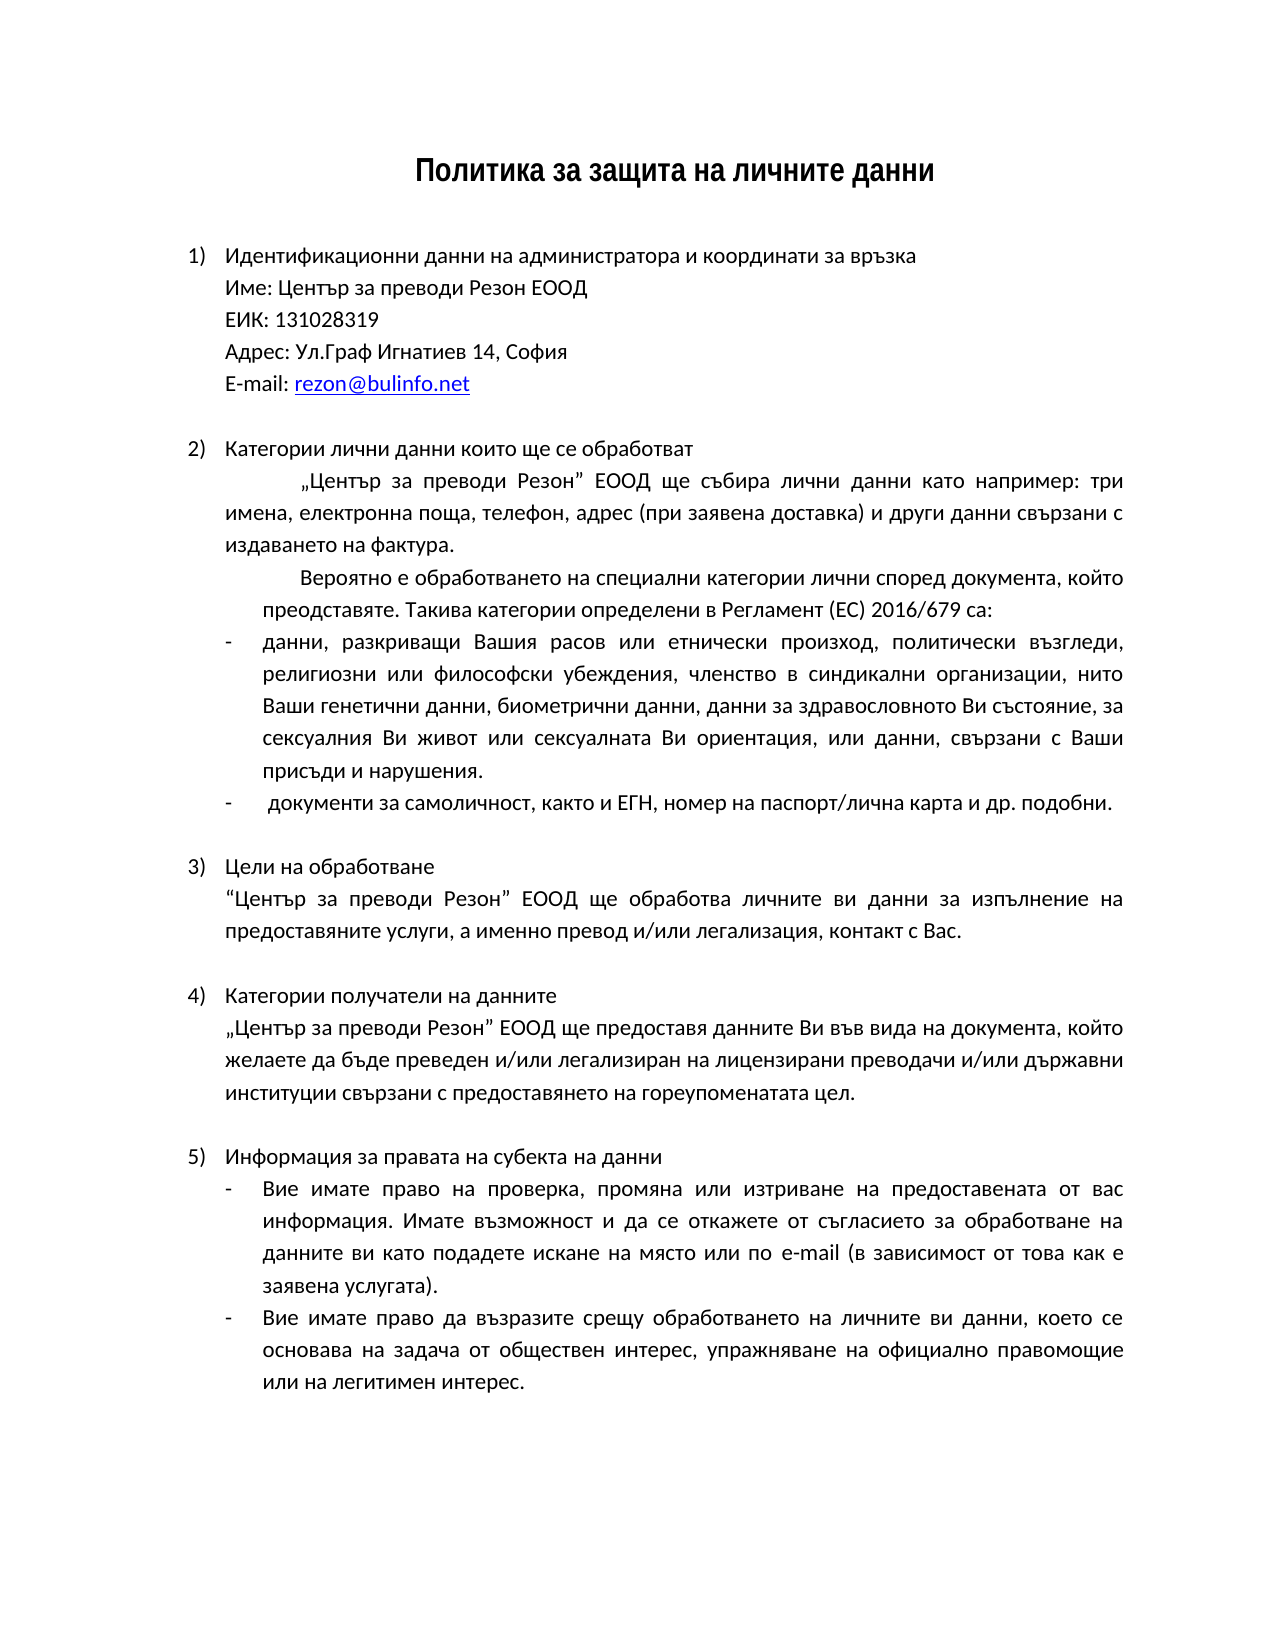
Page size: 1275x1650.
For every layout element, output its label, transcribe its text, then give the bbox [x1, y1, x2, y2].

list документи за самоличност, както и ЕГН, номер на паспорт/лична карта и др. подобни. [225, 788, 1125, 816]
list “Център за преводи Резон” ЕООД ще обработва личните ви данни за изпълнение на предоставяните услуги, а именно превод и/или легализация, контакт с Вас. [225, 884, 1125, 945]
list Цели на обработване [187, 852, 1125, 880]
list ЕИК: 131028319 [225, 305, 1125, 333]
list E-mail: rezon@bulinfo.net [225, 369, 1125, 397]
list Име: Център за преводи Резон ЕООД [225, 273, 1125, 301]
list Политика за защита на личните данни [225, 150, 1125, 188]
list „Център за преводи Резон” ЕООД ще събира лични данни като например: три имена, електронна поща, телефон, адрес (при заявена доставка) и други данни свързани с издаването на фактура. [225, 466, 1125, 558]
list Вероятно е обработването на специални категории лични според документа, който преодставяте. Такива категории определени в Регламент (ЕС) 2016/679 са: [262, 563, 1125, 623]
list Идентификационни данни на администратора и координати за връзка [187, 241, 1125, 269]
list Категории получатели на данните [187, 981, 1125, 1009]
list данни, разкриващи Вашия расов или етнически произход, политически възгледи, религиозни или философски убеждения, членство в синдикални организации, нито Ваши генетични данни, биометрични данни, данни за здравословното Ви състояние, за сексуалния Ви живот или сексуалната Ви ориентация, или данни, свързани с Ваши присъди и нарушения. [225, 627, 1125, 784]
list „Център за преводи Резон” ЕООД ще предоставя данните Ви във вида на документа, който желаете да бъде преведен и/или легализиран на лицензирани преводачи и/или държавни институции свързани с предоставянето на гореупоменатата цел. [225, 1013, 1125, 1106]
list Категории лични данни които ще се обработват [187, 434, 1125, 462]
list Вие имате право да възразите срещу обработването на личните ви данни, което се основава на задача от обществен интерес, упражняване на официално правомощие или на легитимен интерес. [225, 1303, 1125, 1395]
list Вие имате право на проверка, промяна или изтриване на предоставената от вас информация. Имате възможност и да се откажете от съгласието за обработване на данните ви като подадете искане на място или по e-mail (в зависимост от това как е заявена услугата). [225, 1174, 1125, 1299]
list Информация за правата на субекта на данни [187, 1142, 1125, 1170]
list Адрес: Ул.Граф Игнатиев 14, София [225, 337, 1125, 365]
